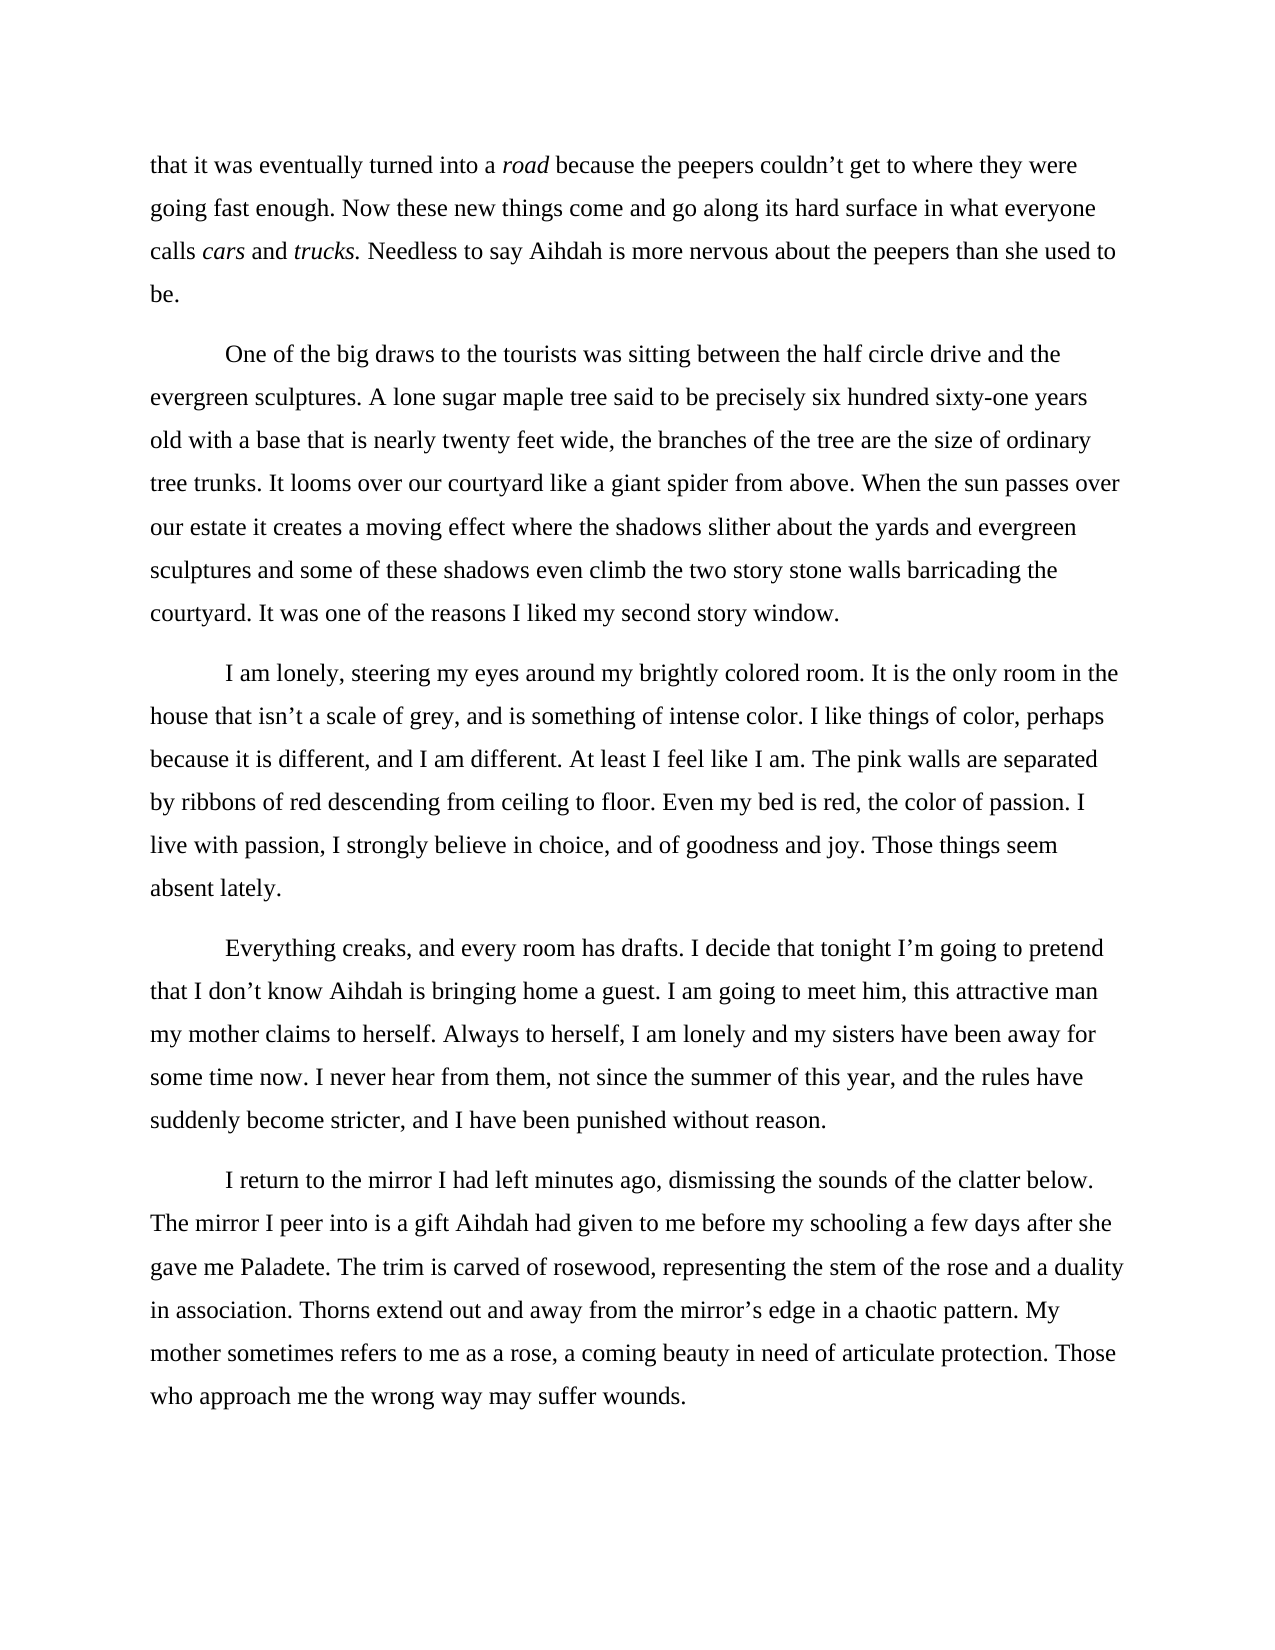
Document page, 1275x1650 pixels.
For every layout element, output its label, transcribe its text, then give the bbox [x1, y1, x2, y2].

text One of the big draws to the tourists was sitting between the half circle drive and the evergreen sculptures. A lone sugar maple tree said to be precisely six hundred sixty-one years old with a base that is nearly twenty feet wide, the branches of the tree are the size of ordinary tree trunks. It looms over our courtyard like a giant spider from above. When the sun passes over our estate it creates a moving effect where the shadows slither about the yards and evergreen sculptures and some of these shadows even climb the two story stone walls barricading the courtyard. It was one of the reasons I liked my second story window. [150, 339, 1125, 627]
text I return to the mirror I had left minutes ago, dismissing the sounds of the clatter below. The mirror I peer into is a gift Aihdah had given to me before my schooling a few days after she gave me Paladete. The trim is carved of rosewood, representing the stem of the rose and a duality in association. Thorns extend out and away from the mirror’s edge in a chaotic pattern. My mother sometimes refers to me as a rose, a coming beauty in need of articulate protection. Those who approach me the wrong way may suffer wounds. [150, 1165, 1125, 1410]
text Everything creaks, and every room has drafts. I decide that tonight I’m going to pretend that I don’t know Aihdah is bringing home a guest. I am going to meet him, this attractive man my mother claims to herself. Always to herself, I am lonely and my sisters have been away for some time now. I never hear from them, not since the summer of this year, and the rules have suddenly become stricter, and I have been punished without reason. [150, 933, 1125, 1134]
text I am lonely, steering my eyes around my brightly colored room. It is the only room in the house that isn’t a scale of grey, and is something of intense color. I like things of color, perhaps because it is different, and I am different. At least I feel like I am. The pink walls are separated by ribbons of red descending from ceiling to floor. Even my bed is red, the color of passion. I live with passion, I strongly believe in choice, and of goodness and joy. Those things seem absent lately. [150, 658, 1125, 902]
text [150, 150, 1125, 308]
